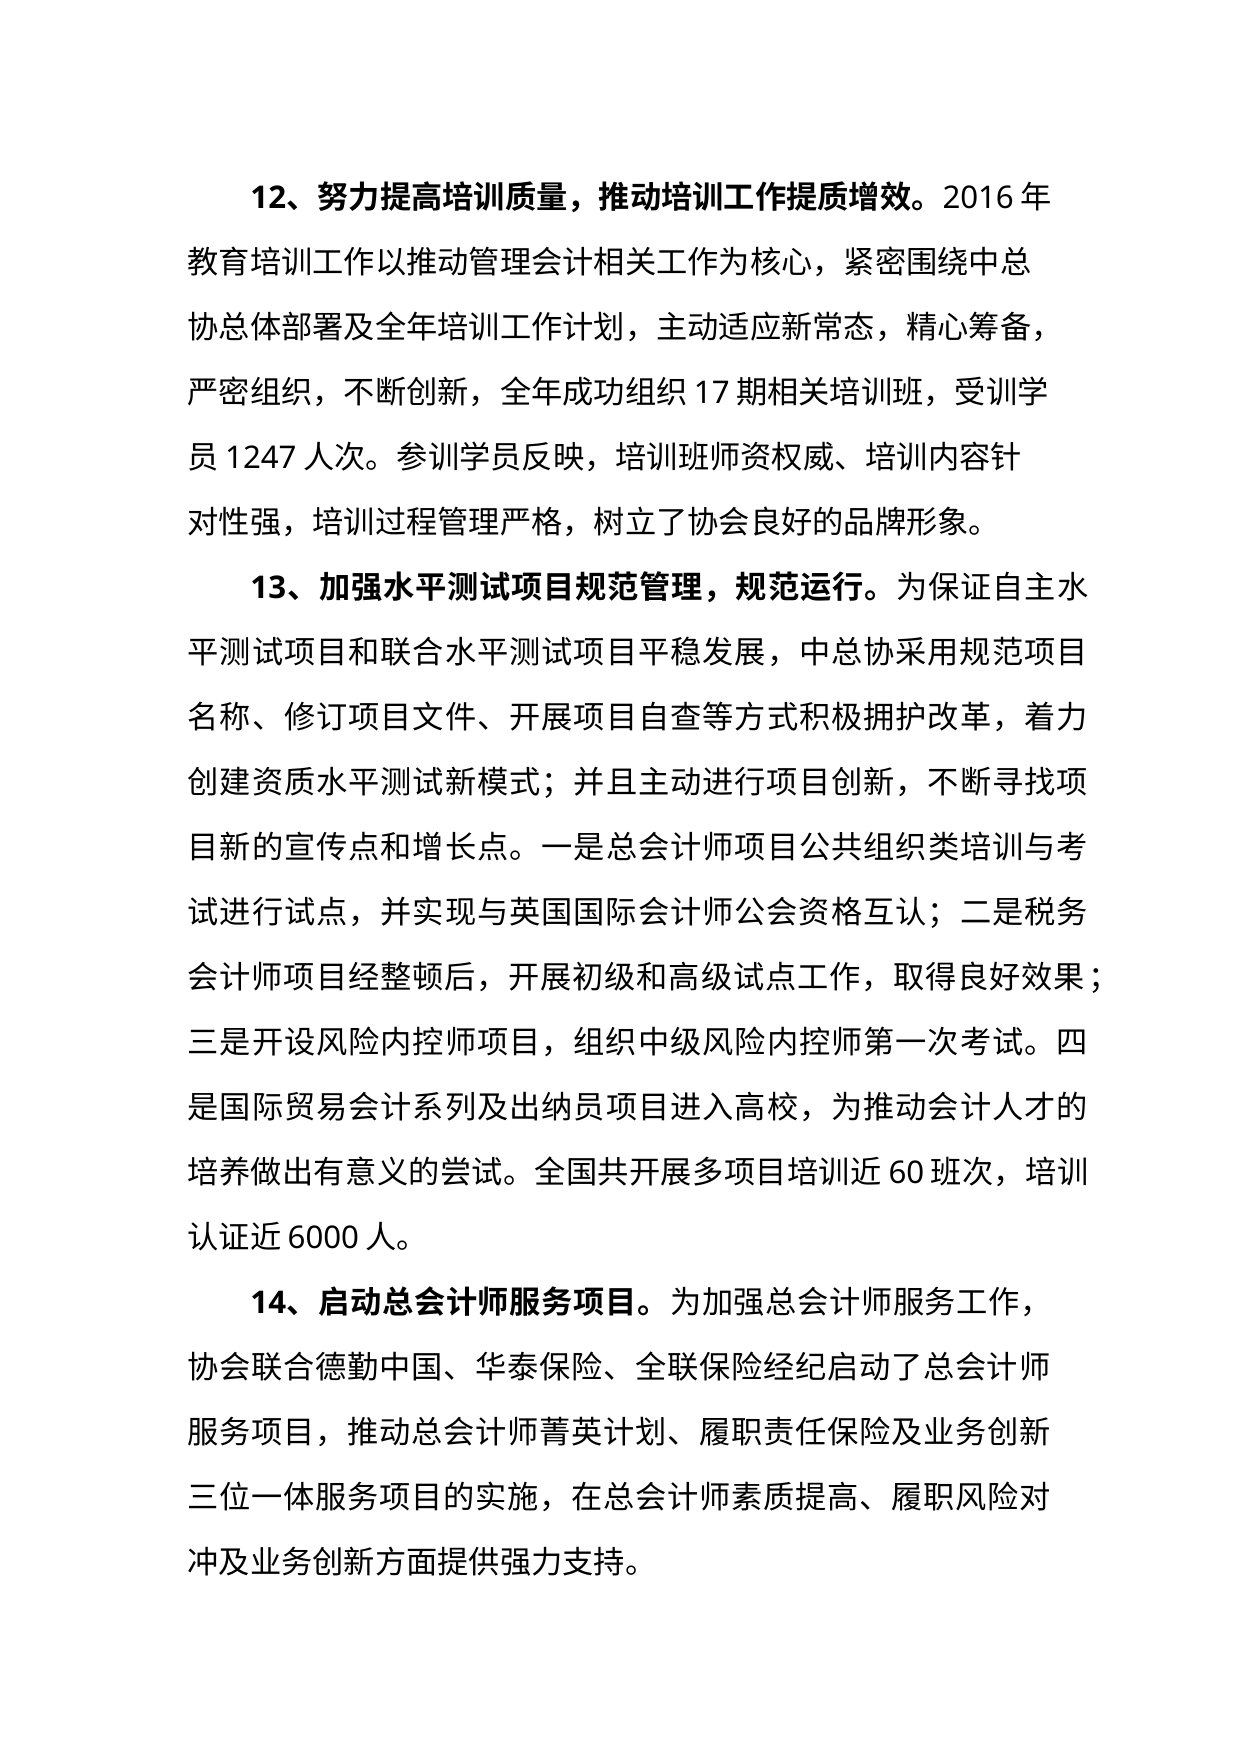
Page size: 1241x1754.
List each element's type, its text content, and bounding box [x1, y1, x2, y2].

text 14、启动总会计师服务项目。为加强总会计师服务工作，协会联合德勤中国、华泰保险、全联保险经纪启动了总会计师服务项目，推动总会计师菁英计划、履职责任保险及业务创新三位一体服务项目的实施，在总会计师素质提高、履职风险对冲及业务创新方面提供强力支持。 [187, 1267, 1053, 1592]
text 12、努力提高培训质量，推动培训工作提质增效。2016年教育培训工作以推动管理会计相关工作为核心，紧密围绕中总协总体部署及全年培训工作计划，主动适应新常态，精心筹备，严密组织，不断创新，全年成功组织17期相关培训班，受训学员1247人次。参训学员反映，培训班师资权威、培训内容针对性强，培训过程管理严格，树立了协会良好的品牌形象。 [187, 162, 1053, 552]
text 13、加强水平测试项目规范管理，规范运行。为保证自主水平测试项目和联合水平测试项目平稳发展，中总协采用规范项目名称、修订项目文件、开展项目自查等方式积极拥护改革，着力创建资质水平测试新模式；并且主动进行项目创新，不断寻找项目新的宣传点和增长点。一是总会计师项目公共组织类培训与考试进行试点，并实现与英国国际会计师公会资格互认；二是税务会计师项目经整顿后，开展初级和高级试点工作，取得良好效果；三是开设风险内控师项目，组织中级风险内控师第一次考试。四是国际贸易会计系列及出纳员项目进入高校，为推动会计人才的培养做出有意义的尝试。全国共开展多项目培训近60班次，培训认证近6000人。 [187, 552, 1088, 1267]
